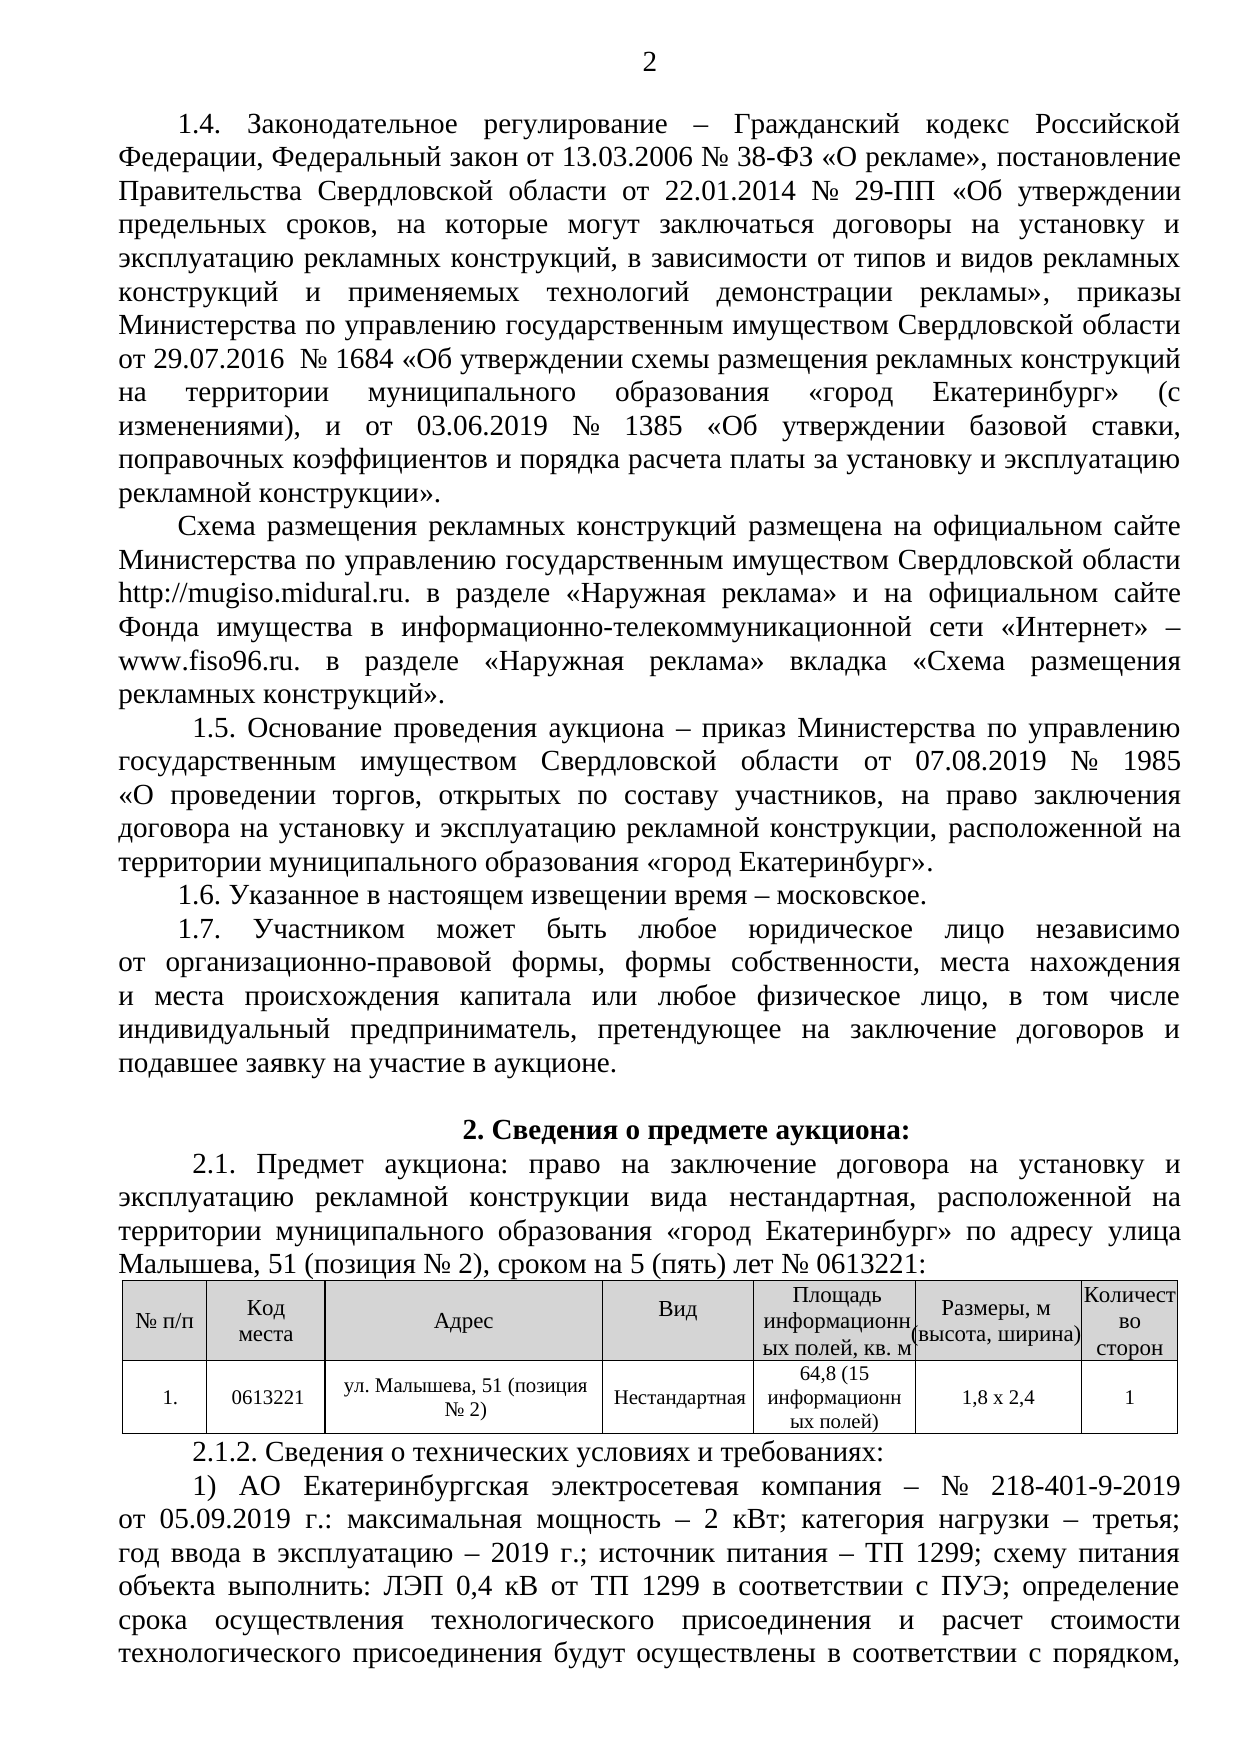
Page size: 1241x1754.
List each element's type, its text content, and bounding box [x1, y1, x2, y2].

table_cell 64,8 (15 информационных полей) [754, 1361, 915, 1433]
table_header Адрес [326, 1281, 602, 1360]
table_header Площадь информационных полей, кв. м [754, 1281, 915, 1360]
table_cell 1 [1082, 1361, 1177, 1433]
text 1.6. Указанное в настоящем извещении время – московское. [118, 877, 1181, 911]
table_cell Нестандартная [603, 1361, 753, 1433]
table_header Размеры, м (высота, ширина) [916, 1281, 1081, 1360]
table_header № п/п [123, 1281, 206, 1360]
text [118, 1468, 1181, 1669]
text 1.4. Законодательное регулирование – Гражданский кодекс Российской Федерации, Федеральный закон от 13.03.2006 № 38-ФЗ «О рекламе», постановление Правительства Свердловской области от 22.01.2014 № 29-ПП «Об утверждении предельных сроков, на которые могут заключаться договоры на установку и эксплуатацию рекламных конструкций, в зависимости от типов и видов рекламных конструкций и применяемых технологий демонстрации рекламы», приказы Министерства по управлению государственным имуществом Свердловской области от 29.07.2016 № 1684 «Об утверждении схемы размещения рекламных конструкций на территории муниципального образования «город Екатеринбург» (с изменениями), и от 03.06.2019 № 1385 «Об утверждении базовой ставки, поправочных коэффициентов и порядка расчета платы за установку и эксплуатацию рекламной конструкции». [118, 106, 1181, 508]
table_header Количество сторон [1082, 1281, 1177, 1360]
text 1.5. Основание проведения аукциона – приказ Министерства по управлению государственным имуществом Свердловской области от 07.08.2019 № 1985 «О проведении торгов, открытых по составу участников, на право заключения договора на установку и эксплуатацию рекламной конструкции, расположенной на территории муниципального образования «город Екатеринбург». [118, 710, 1181, 877]
table_header Вид [603, 1281, 753, 1360]
text Схема размещения рекламных конструкций размещена на официальном сайте Министерства по управлению государственным имуществом Свердловской области http://mugiso.midural.ru. в разделе «Наружная реклама» и на официальном сайте Фонда имущества в информационно-телекоммуникационной сети «Интернет» – www.fiso96.ru. в разделе «Наружная реклама» вкладка «Схема размещения рекламных конструкций». [118, 508, 1181, 710]
text 2.1.2. Сведения о технических условиях и требованиях: [118, 1434, 1181, 1468]
table_header Код места [207, 1281, 324, 1360]
text 2. Сведения о предмете аукциона: [118, 1112, 1181, 1146]
table_cell 1. [123, 1361, 206, 1433]
table_cell ул. Малышева, 51 (позиция № 2) [326, 1361, 602, 1433]
text 2.1. Предмет аукциона: право на заключение договора на установку и эксплуатацию рекламной конструкции вида нестандартная, расположенной на территории муниципального образования «город Екатеринбург» по адресу улица Малышева, 51 (позиция № 2), сроком на 5 (пять) лет № 0613221: [118, 1146, 1181, 1280]
text 1.7. Участником может быть любое юридическое лицо независимо от организационно-правовой формы, формы собственности, места нахождения и места происхождения капитала или любое физическое лицо, в том числе индивидуальный предприниматель, претендующее на заключение договоров и подавшее заявку на участие в аукционе. [118, 911, 1181, 1079]
table_cell 0613221 [207, 1361, 324, 1433]
table_cell 1,8 х 2,4 [916, 1361, 1081, 1433]
